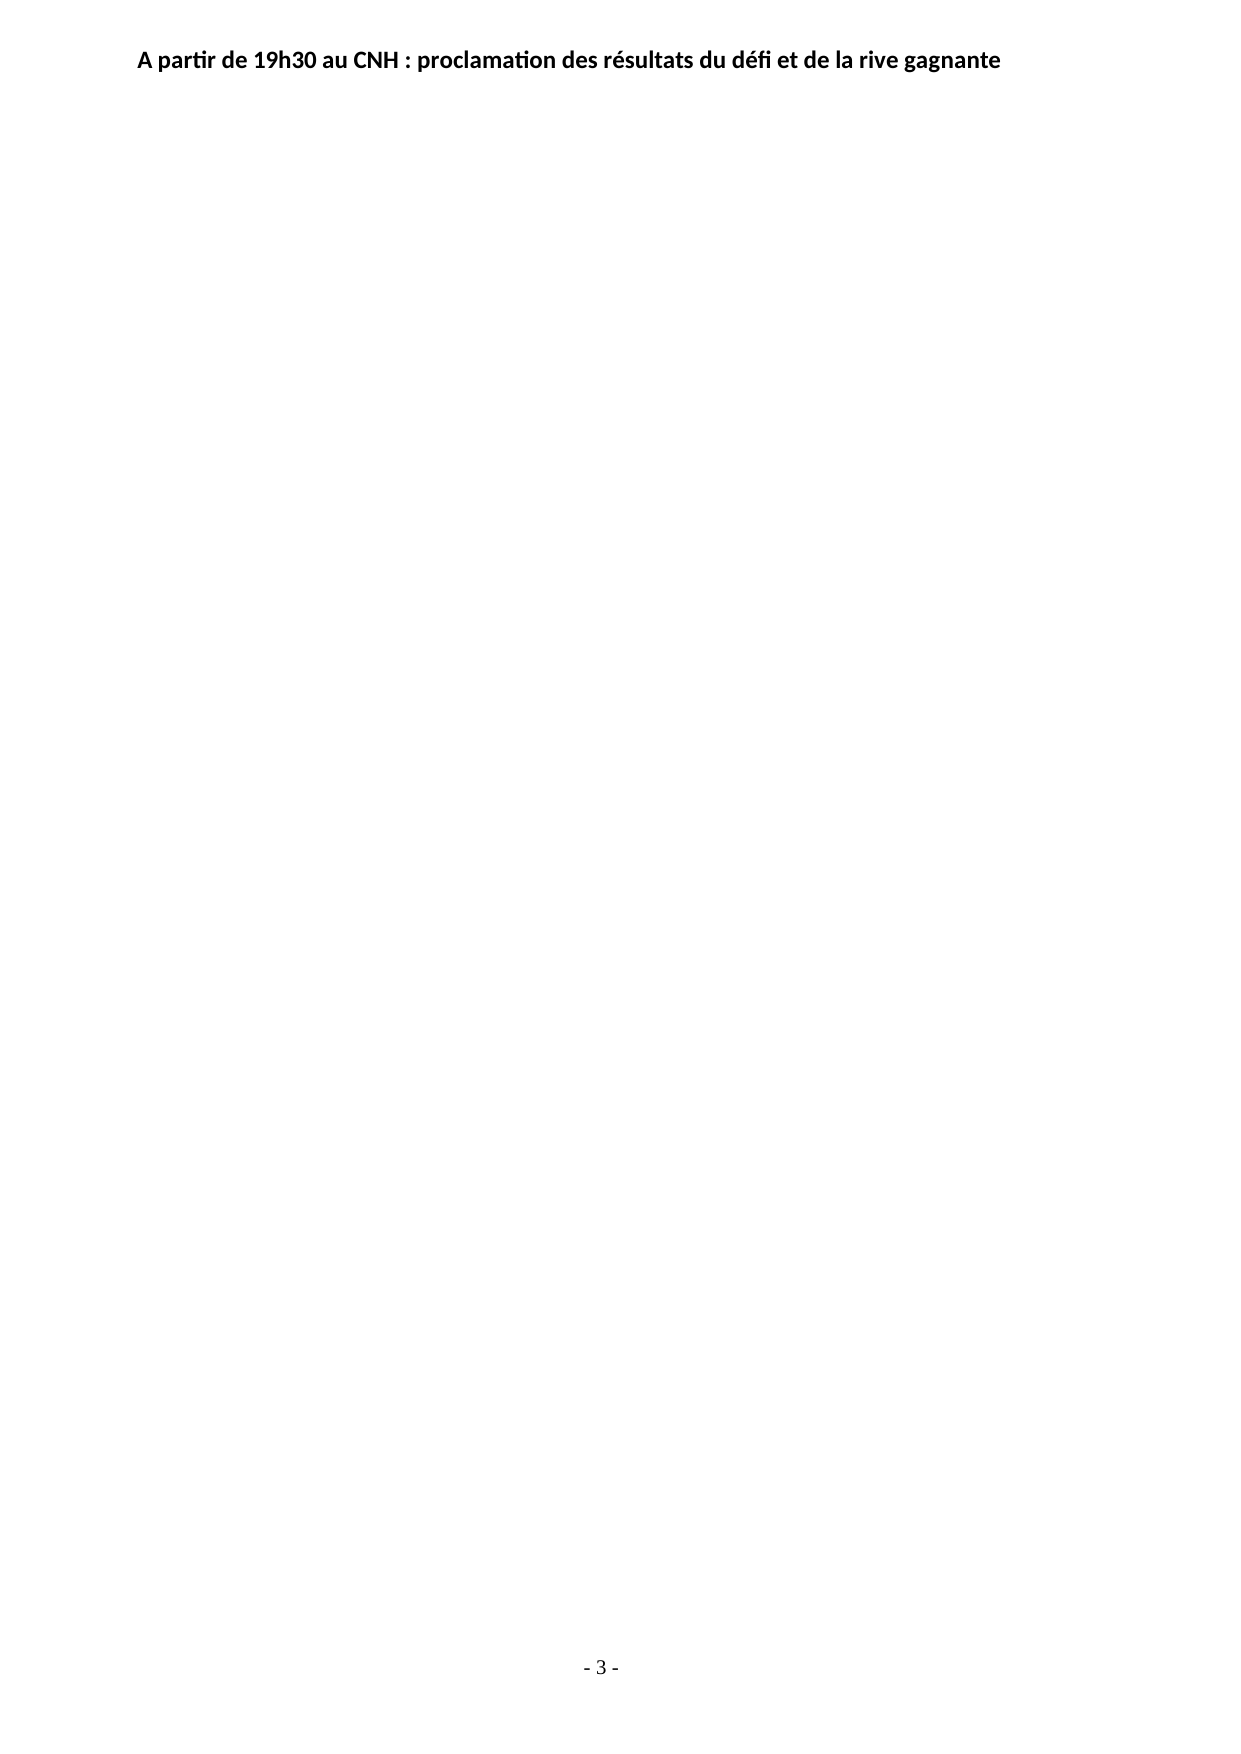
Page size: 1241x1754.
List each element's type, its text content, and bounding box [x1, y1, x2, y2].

text A partir de 19h30 au CNH : proclamation des résultats du défi et de la rive gagnante [137, 44, 1113, 75]
